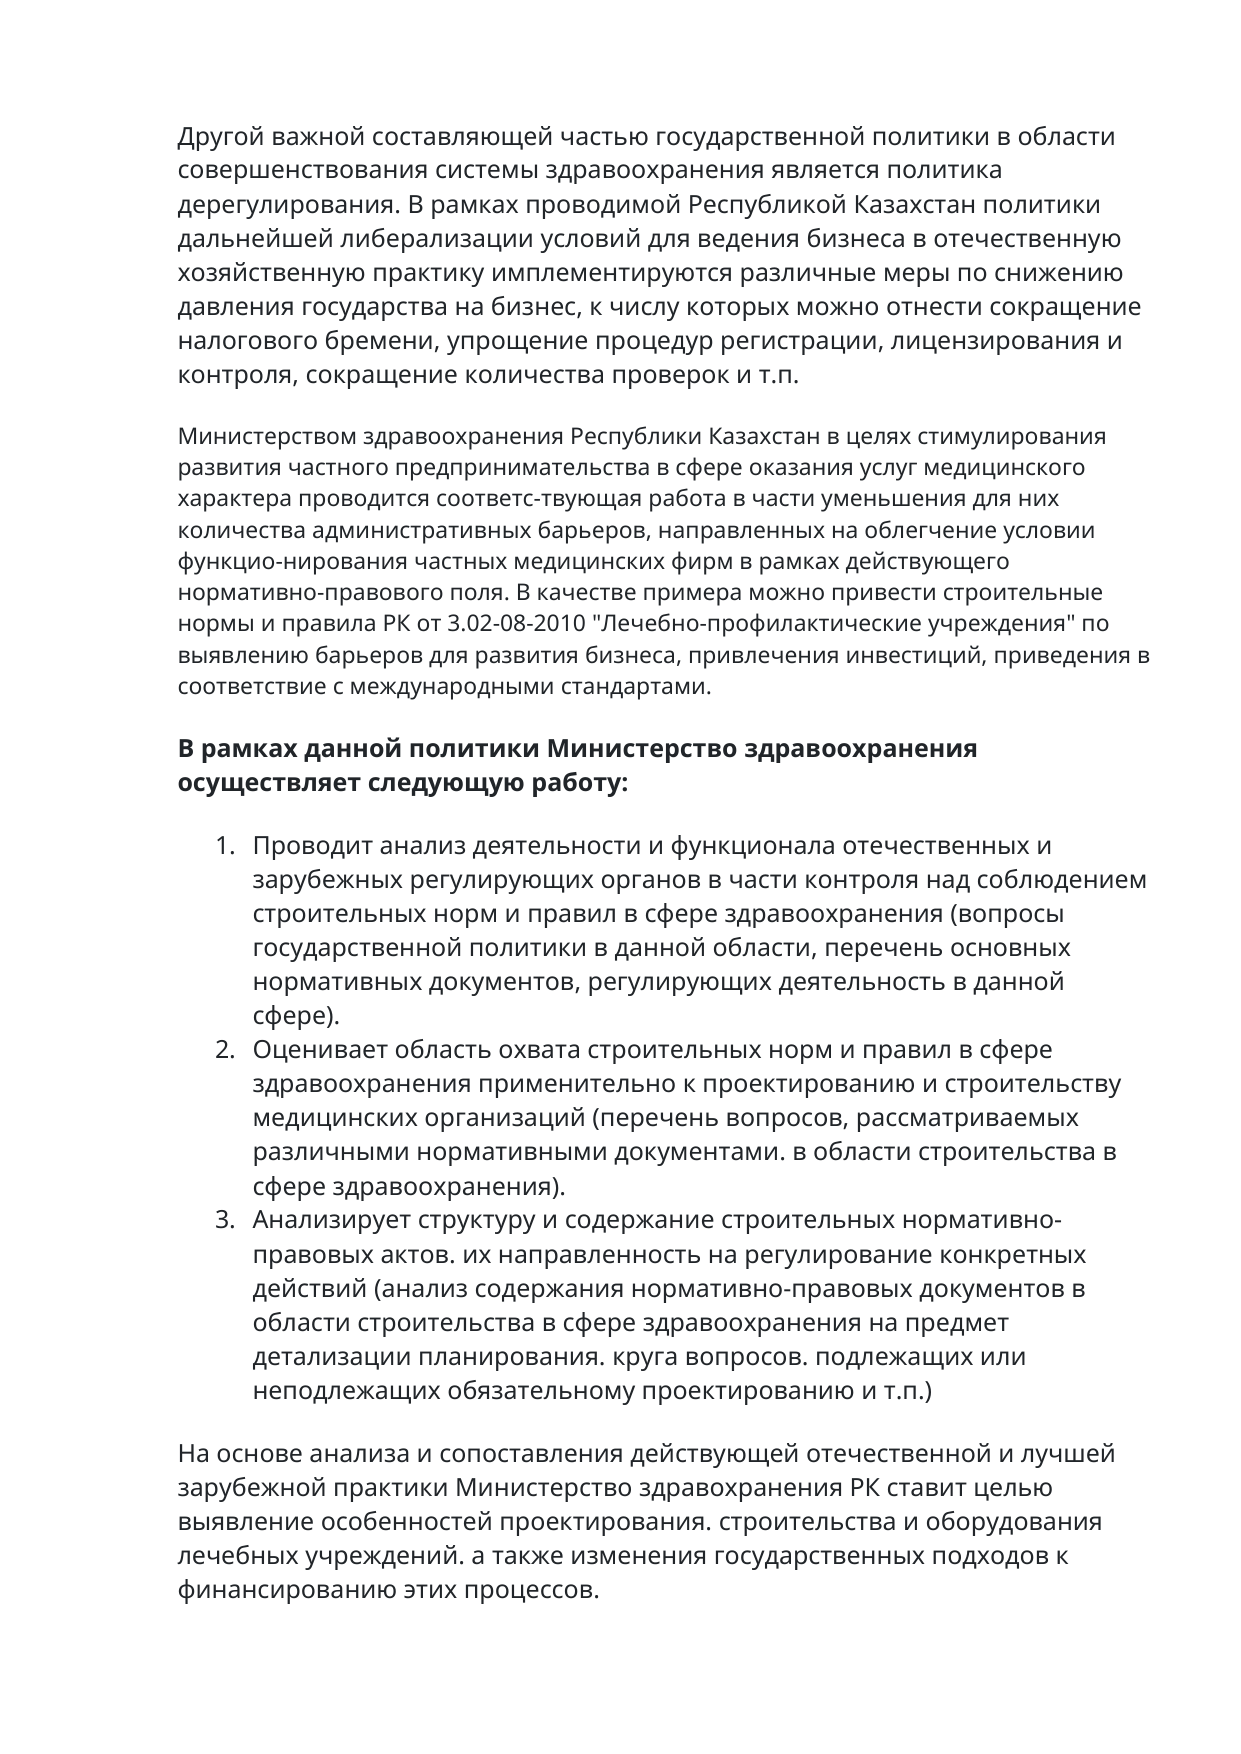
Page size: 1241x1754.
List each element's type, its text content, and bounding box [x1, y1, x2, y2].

text Министерством здравоохранения Республики Казахстан в целях стимулирования развития частного предпринимательства в сфере оказания услуг медицинского характера проводится соответс-твующая работа в части уменьшения для них количества административных барьеров, направленных на облегчение условии функцио-нирования частных медицинских фирм в рамках действующего нормативно-правового поля. В качестве примера можно привести строительные нормы и правила РК от 3.02-08-2010 "Лечебно-профилактические учреждения" по выявлению барьеров для развития бизнеса, привлечения инвестиций, приведения в соответствие с международными стандартами. [177, 420, 1152, 701]
list Проводит анализ деятельности и функционала отечественных и зарубежных регулирующих органов в части контроля над соблюдением строительных норм и правил в сфере здравоохранения (вопросы государственной политики в данной области, перечень основных нормативных документов, регулирующих деятельность в данной сфере). [215, 827, 1152, 1032]
text В рамках данной политики Министерство здравоохранения осуществляет следующую работу: [177, 730, 1152, 798]
text На основе анализа и сопоставления действующей отечественной и лучшей зарубежной практики Министерство здравохранения РК ставит целью выявление особенностей проектирования. строительства и оборудования лечебных учреждений. а также изменения государственных подходов к финансированию этих процессов. [177, 1436, 1152, 1606]
text Другой важной составляющей частью государственной политики в области совершенствования системы здравоохранения является политика дерегулирования. В рамках проводимой Республикой Казахстан политики дальнейшей либерализации условий для ведения бизнеса в отечественную хозяйственную практику имплементируются различные меры по снижению давления государства на бизнес, к числу которых можно отнести сокращение налогового бремени, упрощение процедур регистрации, лицензирования и контроля, сокращение количества проверок и т.п. [177, 118, 1152, 391]
list Анализирует структуру и содержание строительных нормативно-правовых актов. их направленность на регулирование конкретных действий (анализ содержания нормативно-правовых документов в области строительства в сфере здравоохранения на предмет детализации планирования. круга вопросов. подлежащих или неподлежащих обязательному проектированию и т.п.) [215, 1202, 1152, 1407]
list Оценивает область охвата строительных норм и правил в сфере здравоохранения применительно к проектированию и строительству медицинских организаций (перечень вопросов, рассматриваемых различными нормативными документами. в области строительства в сфере здравоохранения). [215, 1032, 1152, 1202]
